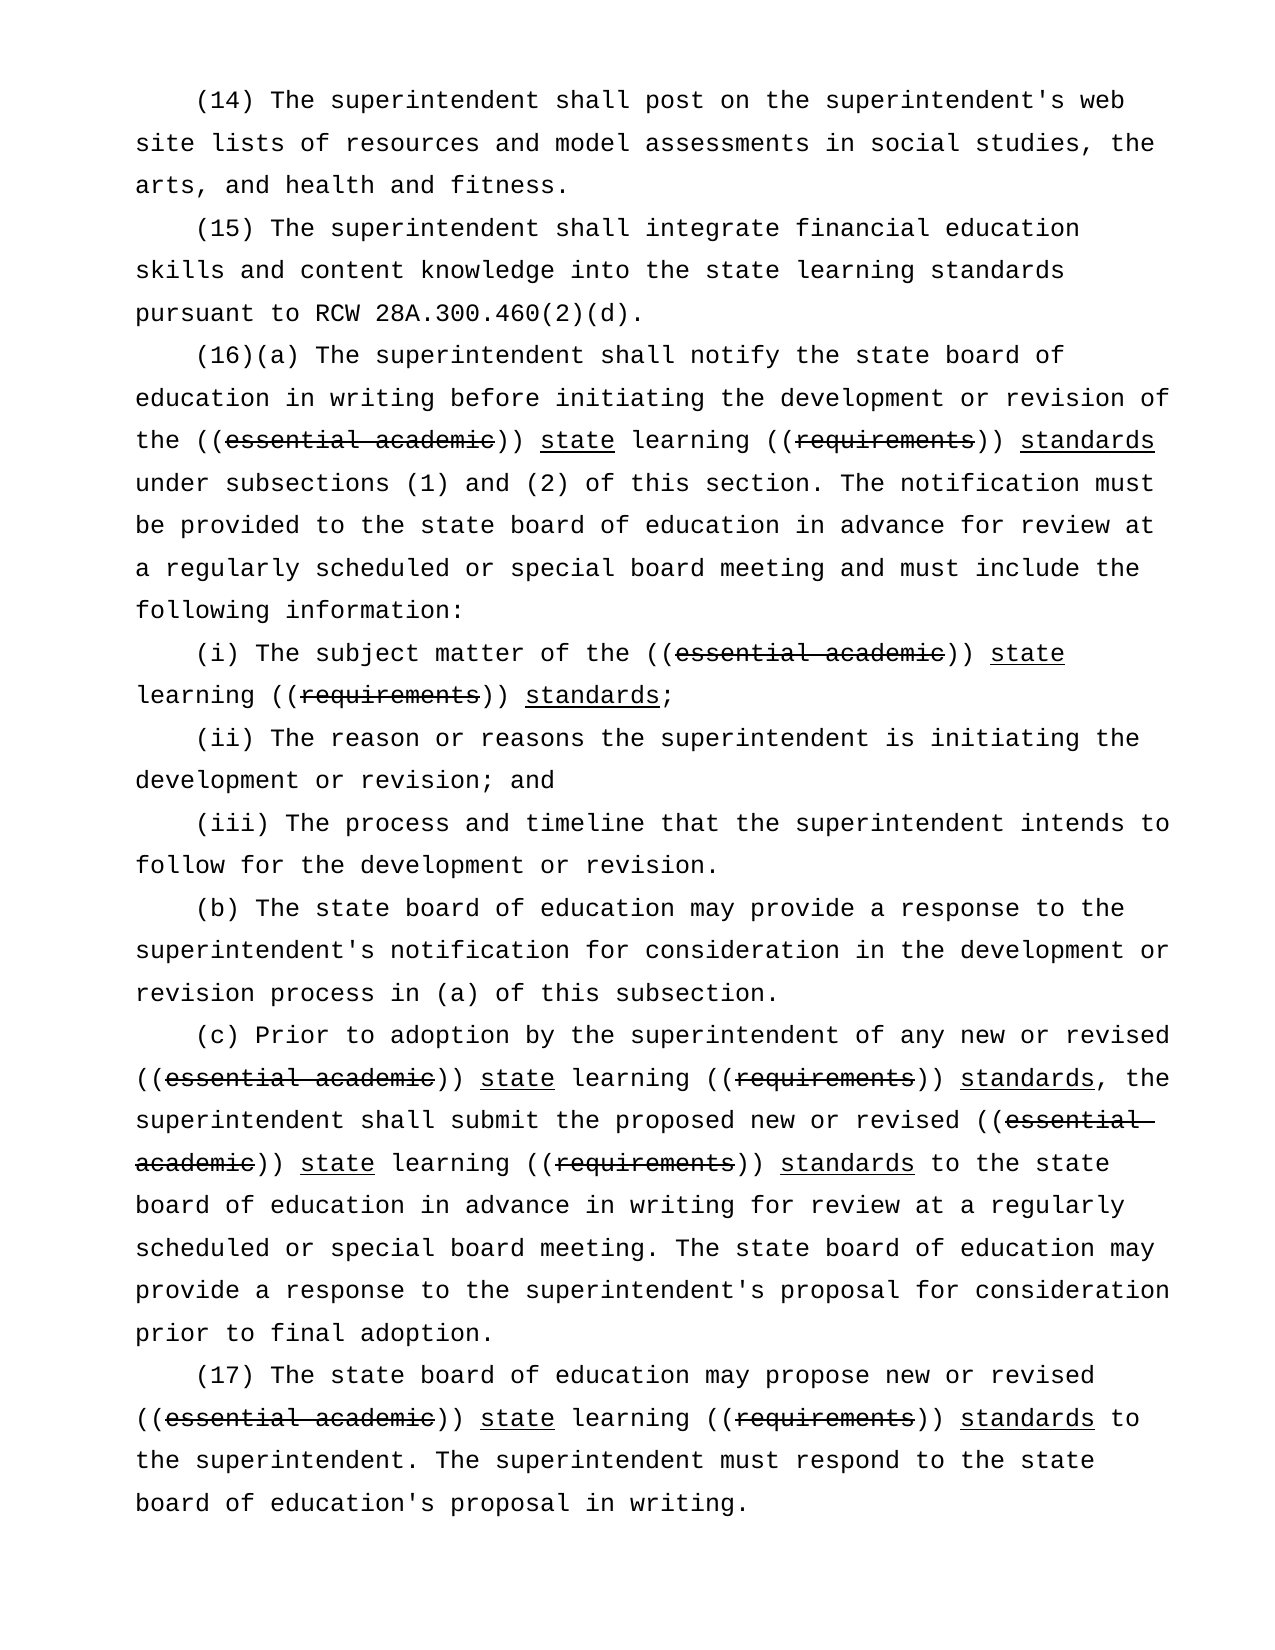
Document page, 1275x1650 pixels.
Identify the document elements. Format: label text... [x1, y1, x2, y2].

text (17) The state board of education may propose new or revised ((essential academic)) state learning ((requirements)) standards to the superintendent. The superintendent must respond to the state board of education's proposal in writing. [135, 1350, 1170, 1520]
text (iii) The process and timeline that the superintendent intends to follow for the development or revision. [135, 797, 1170, 882]
text (b) The state board of education may provide a response to the superintendent's notification for consideration in the development or revision process in (a) of this subsection. [135, 882, 1170, 1010]
text (i) The subject matter of the ((essential academic)) state learning ((requirements)) standards; [135, 627, 1170, 712]
text (ii) The reason or reasons the superintendent is initiating the development or revision; and [135, 712, 1170, 797]
text (15) The superintendent shall integrate financial education skills and content knowledge into the state learning standards pursuant to RCW 28A.300.460(2)(d). [135, 202, 1170, 330]
text (14) The superintendent shall post on the superintendent's web site lists of resources and model assessments in social studies, the arts, and health and fitness. [135, 75, 1170, 202]
text (16)(a) The superintendent shall notify the state board of education in writing before initiating the development or revision of the ((essential academic)) state learning ((requirements)) standards under subsections (1) and (2) of this section. The notification must be provided to the state board of education in advance for review at a regularly scheduled or special board meeting and must include the following information: [135, 330, 1170, 627]
text (c) Prior to adoption by the superintendent of any new or revised ((essential academic)) state learning ((requirements)) standards, the superintendent shall submit the proposed new or revised ((essential academic)) state learning ((requirements)) standards to the state board of education in advance in writing for review at a regularly scheduled or special board meeting. The state board of education may provide a response to the superintendent's proposal for consideration prior to final adoption. [135, 1010, 1170, 1350]
